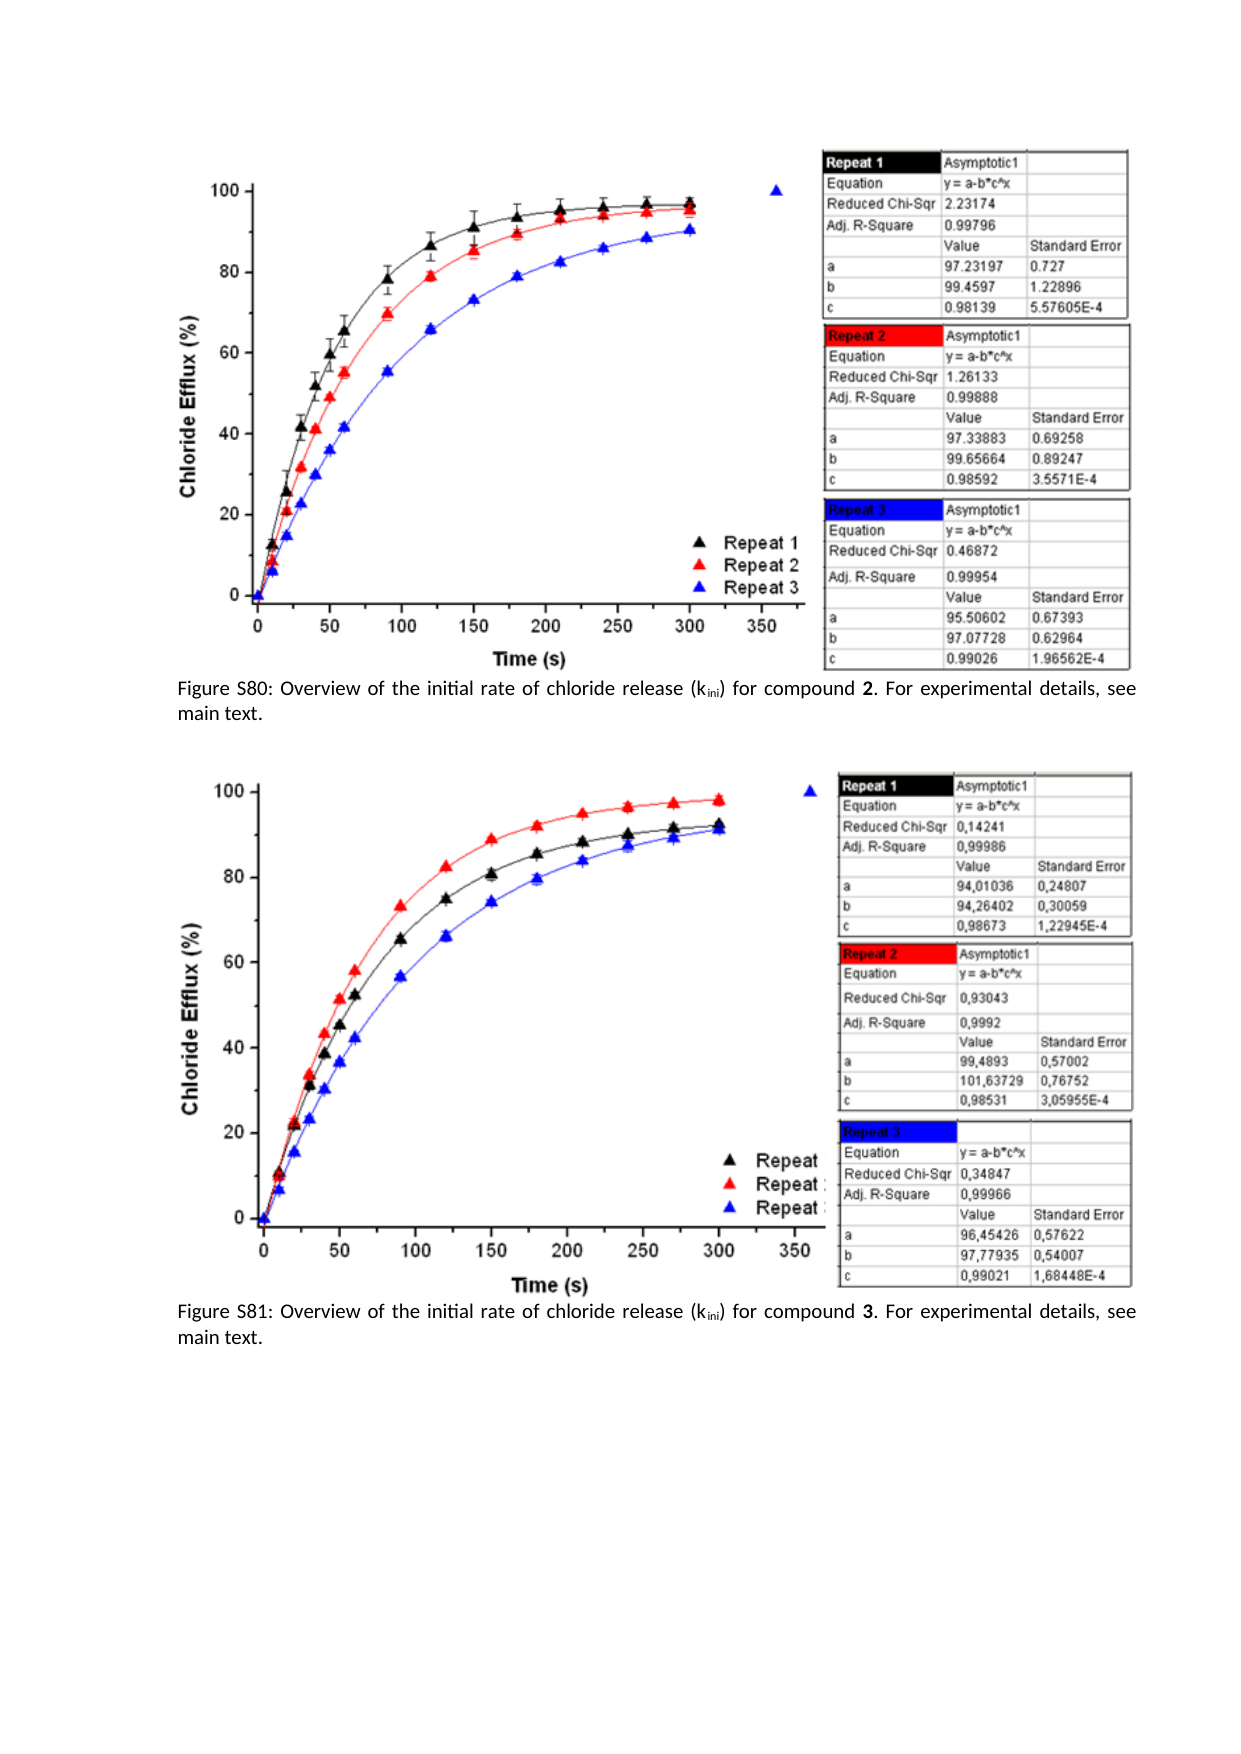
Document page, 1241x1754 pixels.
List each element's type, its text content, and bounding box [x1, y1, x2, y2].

text Figure S80: Overview of the initial rate of chloride release (kini) for compound 2. For experimental details, see main text. [177, 675, 1137, 726]
picture [177, 147, 1137, 675]
picture [177, 762, 1137, 1299]
text Figure S81: Overview of the initial rate of chloride release (kini) for compound 3. For experimental details, see main text. [177, 1299, 1137, 1349]
